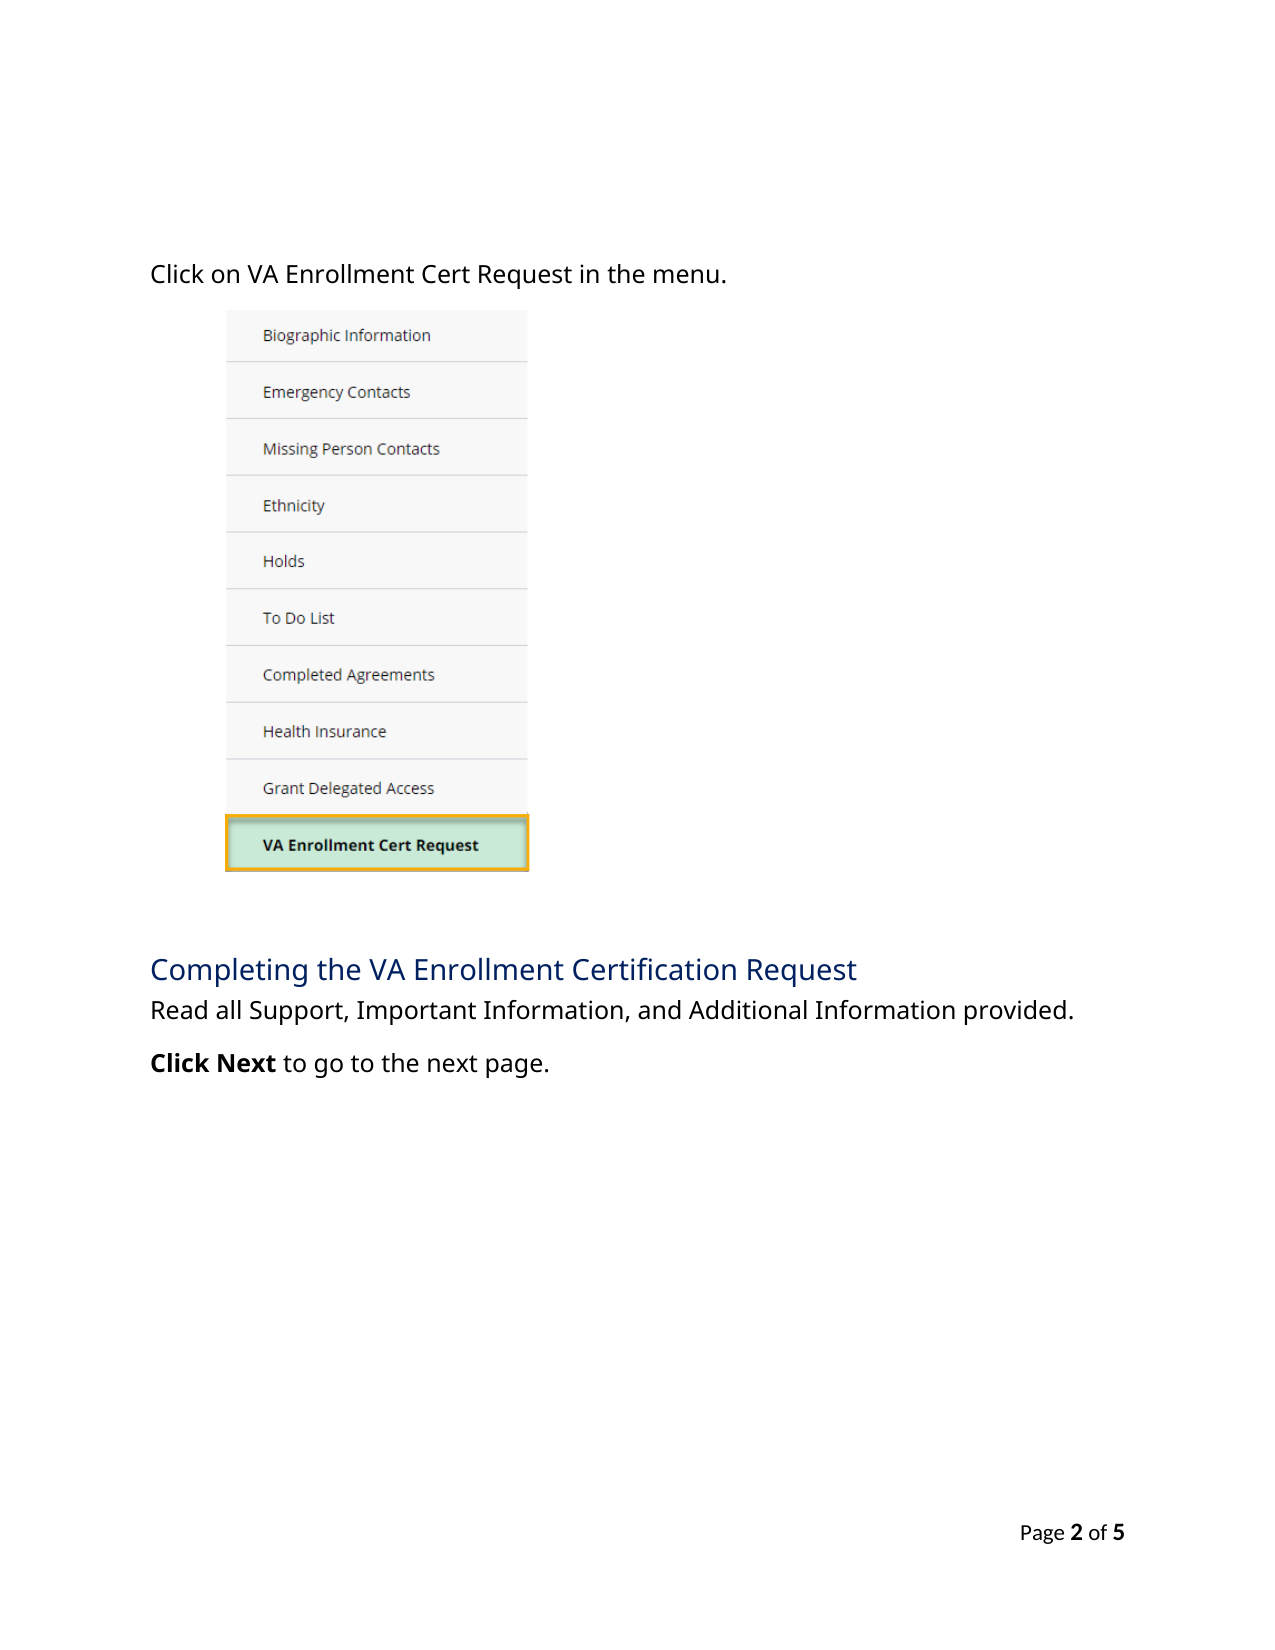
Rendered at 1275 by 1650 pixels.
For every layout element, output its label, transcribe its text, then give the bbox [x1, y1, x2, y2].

text Click on VA Enrollment Cert Request in the menu. [150, 257, 1125, 291]
subtitle Completing the VA Enrollment Certification Request [150, 949, 1125, 989]
text Click Next to go to the next page. [150, 1046, 1125, 1080]
text Read all Support, Important Information, and Additional Information provided. [150, 992, 1125, 1026]
picture [225, 310, 530, 872]
